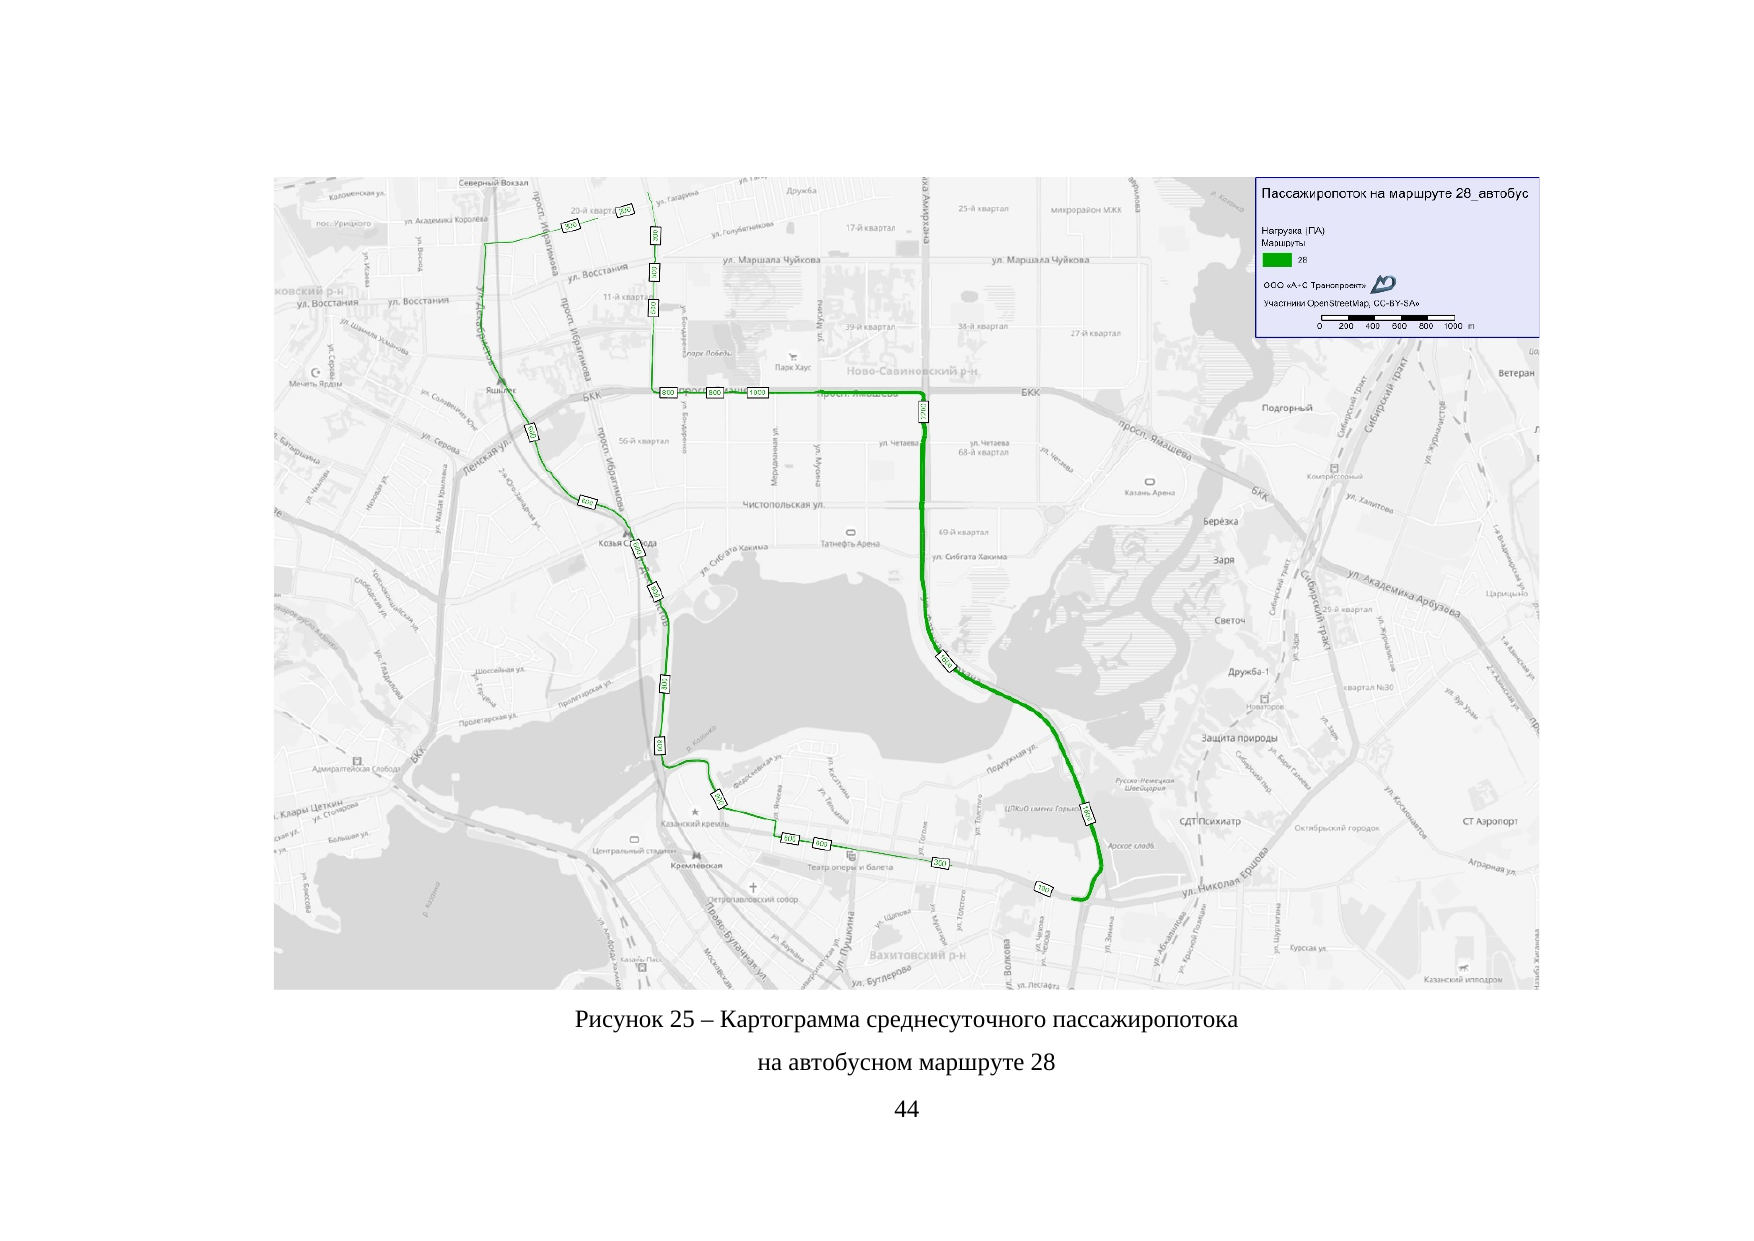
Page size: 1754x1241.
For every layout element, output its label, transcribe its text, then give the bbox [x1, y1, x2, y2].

picture [273, 177, 1540, 990]
text на автобусном маршруте 28 [118, 1047, 1636, 1076]
text Рисунок 25 – Картограмма среднесуточного пассажиропотока [118, 1004, 1636, 1033]
